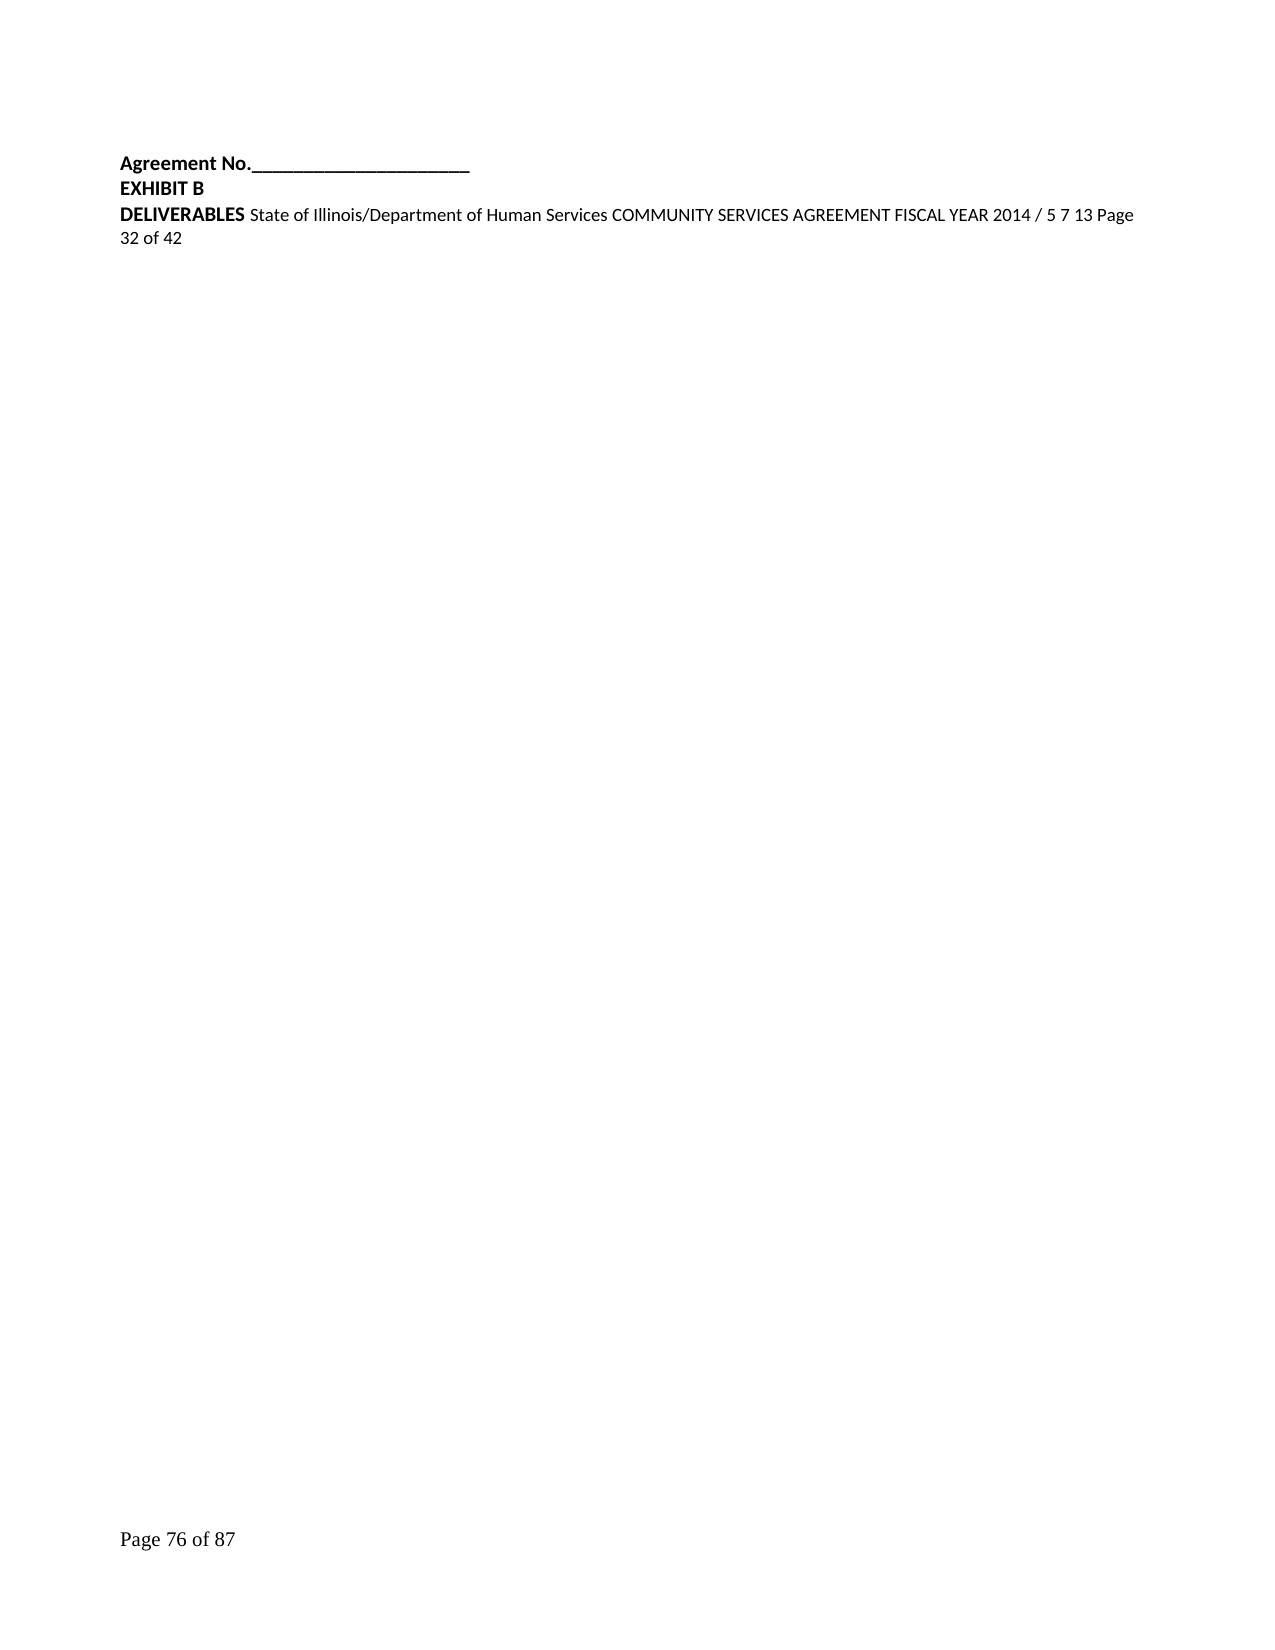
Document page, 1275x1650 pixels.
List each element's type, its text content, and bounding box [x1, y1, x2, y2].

text EXHIBIT B [120, 175, 1155, 201]
text Agreement No._____________________ [120, 150, 1155, 175]
text DELIVERABLES State of Illinois/Department of Human Services COMMUNITY SERVICES AGREEMENT FISCAL YEAR 2014 / 5 7 13 Page 32 of 42 [120, 201, 1155, 249]
